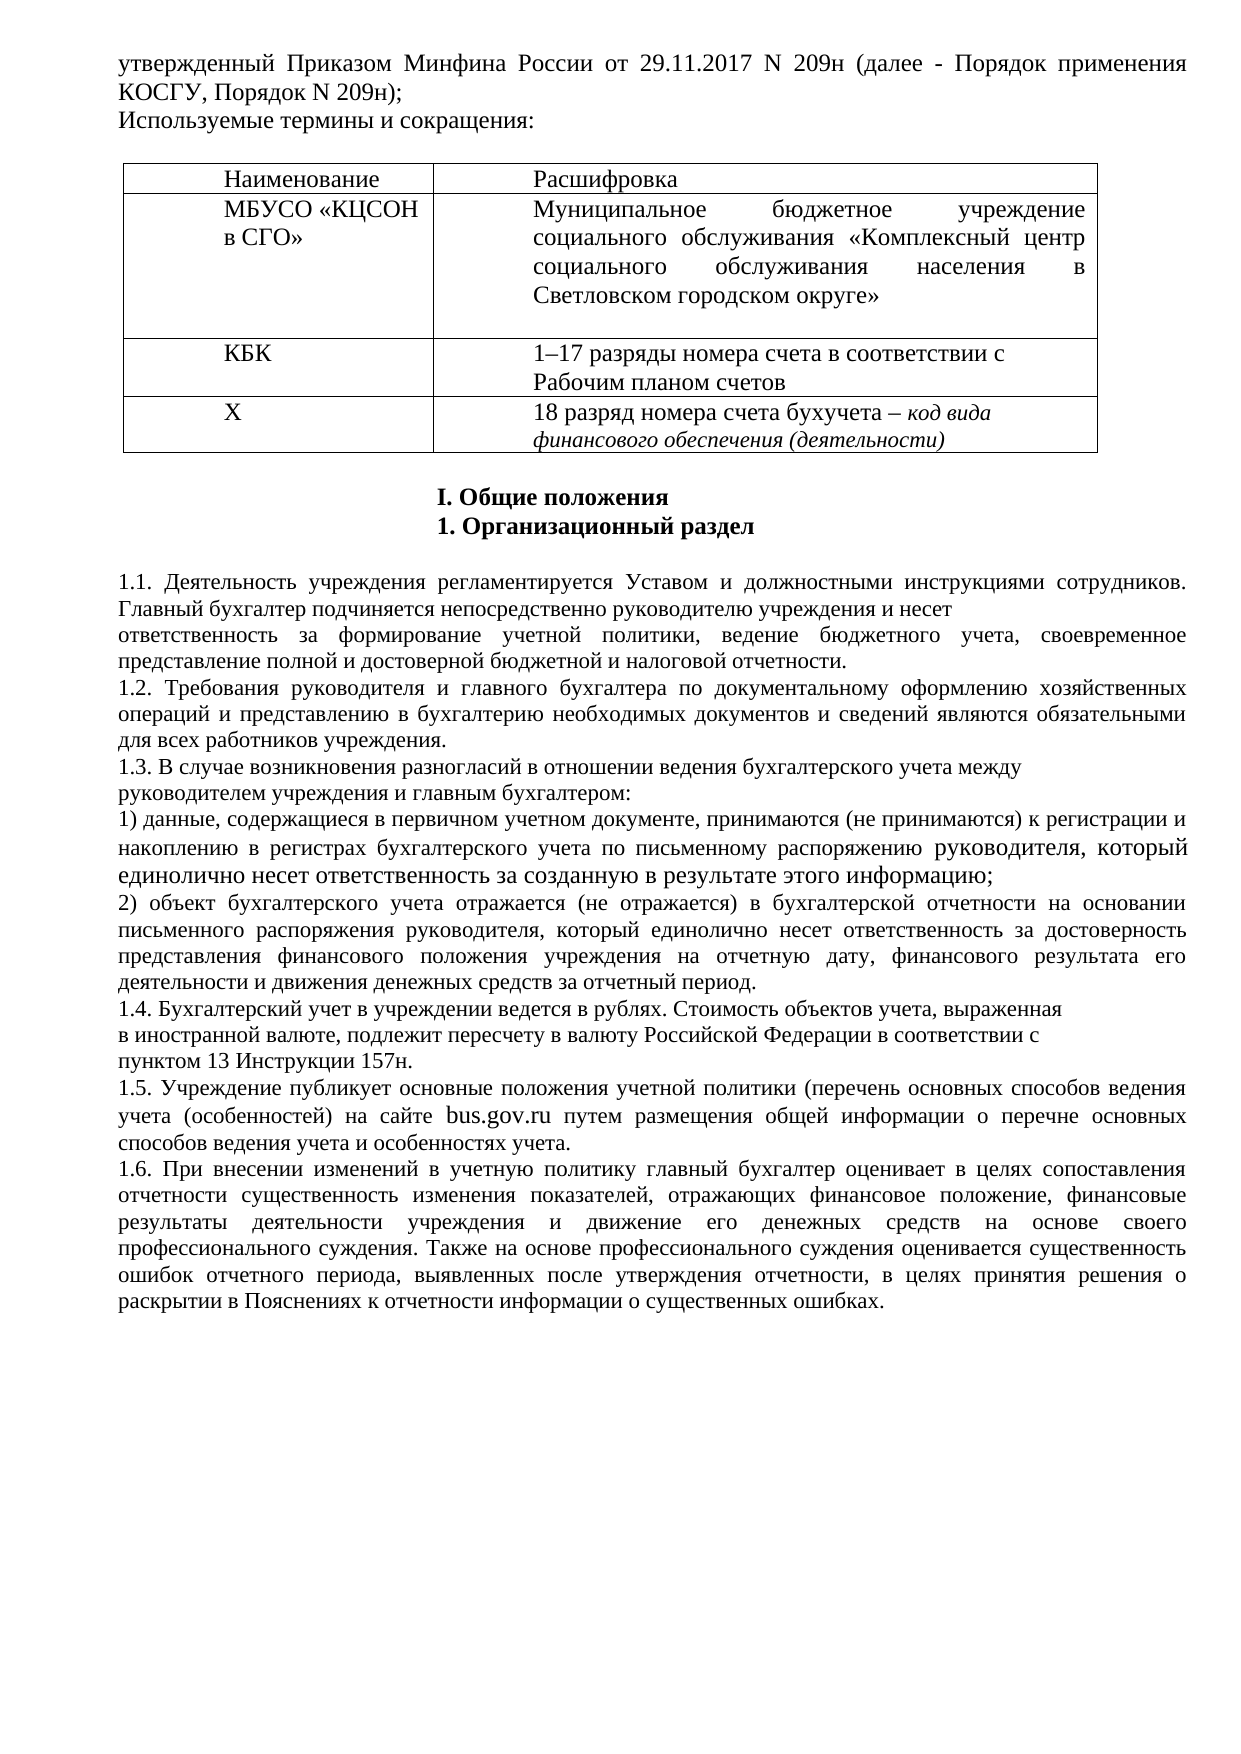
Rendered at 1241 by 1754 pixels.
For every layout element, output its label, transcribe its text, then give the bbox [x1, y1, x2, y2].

table_cell МБУСО «КЦСОН в СГО» [124, 194, 433, 337]
text 1.6. При внесении изменений в учетную политику главный бухгалтер оценивает в целях сопоставления отчетности существенность изменения показателей, отражающих финансовое положение, финансовые результаты деятельности учреждения и движение его денежных средств на основе своего профессионального суждения. Также на основе профессионального суждения оценивается существенность ошибок отчетного периода, выявленных после утверждения отчетности, в целях принятия решения о раскрытии в Пояснениях к отчетности информации о существенных ошибках. [118, 1155, 1188, 1313]
text руководителем учреждения и главным бухгалтером: [118, 779, 1188, 805]
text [118, 48, 1188, 105]
text 1.1. Деятельность учреждения регламентируется Уставом и должностными инструкциями сотрудников. Главный бухгалтер подчиняется непосредственно руководителю учреждения и несет [118, 568, 1188, 621]
table_header Расшифровка [434, 164, 1097, 193]
text 1.3. В случае возникновения разногласий в отношении ведения бухгалтерского учета между [118, 753, 1188, 779]
table_cell Муниципальное бюджетное учреждение социального обслуживания «Комплексный центр социального обслуживания населения в Светловском городском округе» [434, 194, 1097, 337]
text ответственность за формирование учетной политики, ведение бюджетного учета, своевременное представление полной и достоверной бюджетной и налоговой отчетности. [118, 621, 1188, 674]
text 1.4. Бухгалтерский учет в учреждении ведется в рублях. Стоимость объектов учета, выраженная [118, 995, 1188, 1021]
text пунктом 13 Инструкции 157н. [118, 1047, 1188, 1074]
text в иностранной валюте, подлежит пересчету в валюту Российской Федерации в соответствии с [118, 1021, 1188, 1047]
table_cell 18 разряд номера счета бухучета – код вида финансового обеспечения (деятельности) [434, 397, 1097, 452]
text 1. Организационный раздел [118, 511, 1188, 539]
text I. Общие положения [118, 482, 1188, 511]
table_cell КБК [124, 339, 433, 396]
table_cell Х [124, 397, 433, 452]
table_cell 1–17 разряды номера счета в соответствии с Рабочим планом счетов [434, 339, 1097, 396]
text Используемые термины и сокращения: [118, 105, 1188, 134]
text 1.5. Учреждение публикует основные положения учетной политики (перечень основных способов ведения учета (особенностей) на сайте bus.gov.ru путем размещения общей информации о перечне основных способов ведения учета и особенностях учета. [118, 1074, 1188, 1155]
table_header Наименование [124, 164, 433, 193]
text 1) данные, содержащиеся в первичном учетном документе, принимаются (не принимаются) к регистрации и накоплению в регистрах бухгалтерского учета по письменному распоряжению руководителя, который единолично несет ответственность за созданную в результате этого информацию; [118, 805, 1188, 889]
text 1.2. Требования руководителя и главного бухгалтера по документальному оформлению хозяйственных операций и представлению в бухгалтерию необходимых документов и сведений являются обязательными для всех работников учреждения. [118, 674, 1188, 753]
text 2) объект бухгалтерского учета отражается (не отражается) в бухгалтерской отчетности на основании письменного распоряжения руководителя, который единолично несет ответственность за достоверность представления финансового положения учреждения на отчетную дату, финансового результата его деятельности и движения денежных средств за отчетный период. [118, 889, 1188, 995]
